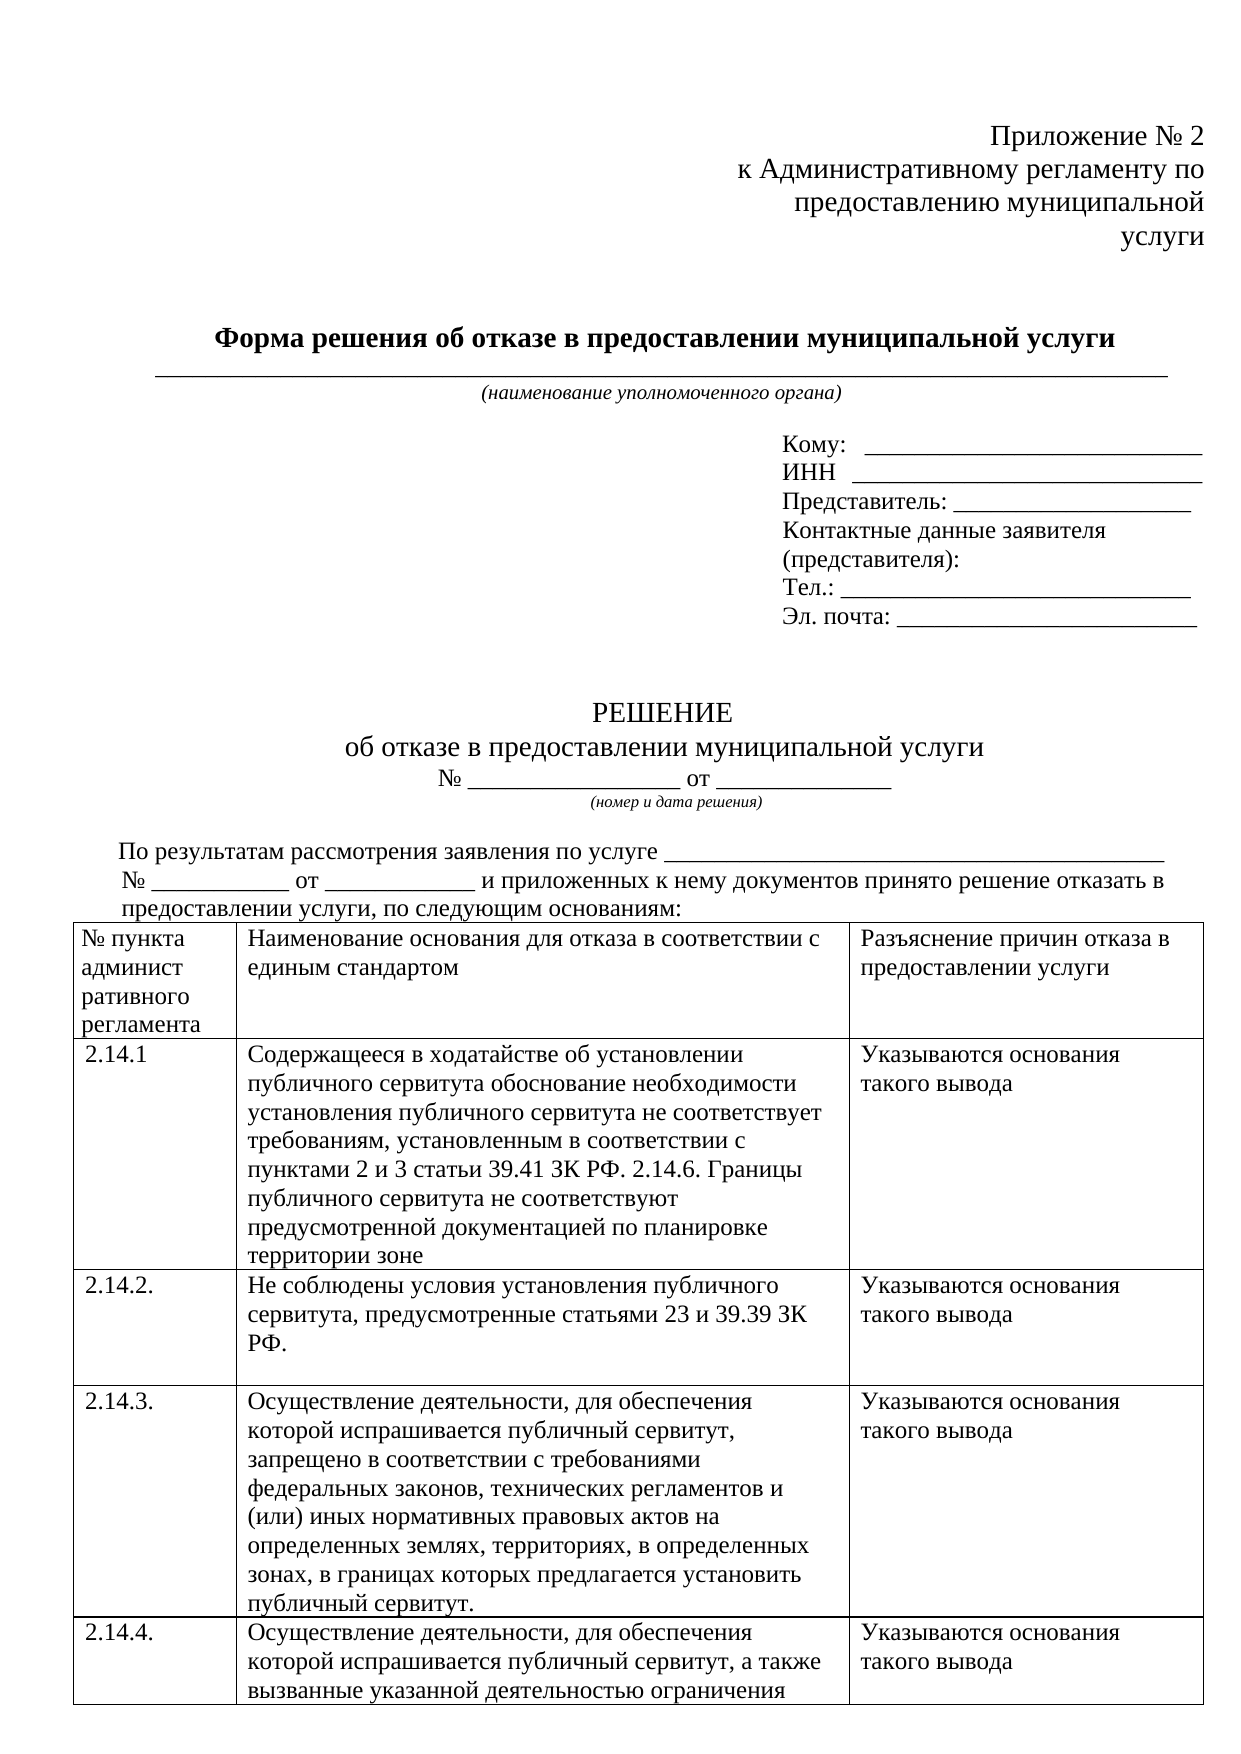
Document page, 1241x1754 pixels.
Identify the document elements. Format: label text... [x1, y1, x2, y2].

table_cell Не соблюдены условия установления публичного сервитута, предусмотренные статьями 23 и 39.39 ЗК РФ. [237, 1270, 849, 1385]
text Контактные данные заявителя [782, 515, 1211, 544]
text № _________________ от ______________ [223, 763, 1106, 792]
text Форма решения об отказе в предоставлении муниципальной услуги [134, 321, 1196, 354]
text Приложение № 2 к Административному регламенту по [737, 119, 1212, 185]
text № ___________ от ____________ и приложенных к нему документов принято решение отказать в предоставлении услуги, по следующим основаниям: [121, 865, 1199, 922]
table_cell 2.14.4. [74, 1618, 236, 1704]
table_cell Указываются основания такого вывода [850, 1270, 1203, 1385]
text (наименование уполномоченного органа) [481, 380, 1207, 404]
table_cell Указываются основания такого вывода [850, 1039, 1203, 1269]
text РЕШЕНИЕ [118, 696, 1207, 729]
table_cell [850, 1386, 1203, 1616]
text Кому: ___________________________ ИНН ____________________________ Представитель: ___________________ [782, 429, 1202, 515]
table_cell Осуществление деятельности, для обеспечения которой испрашивается публичный сервитут, запрещено в соответствии с требованиями федеральных законов, технических регламентов и (или) иных нормативных правовых актов на определенных землях, территориях, в определенных зонах, в границах которых предлагается установить публичный сервитут. [237, 1386, 849, 1616]
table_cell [850, 1618, 1203, 1704]
text (представителя): [782, 544, 1211, 572]
text предоставлению муниципальной услуги [774, 185, 1204, 251]
table_cell 2.14.2. [74, 1270, 236, 1385]
table_cell 2.14.1 [74, 1039, 236, 1269]
text Тел.: ____________________________ Эл. почта: ________________________ [782, 572, 1211, 630]
text По результатам рассмотрения заявления по услуге ________________________________________ [118, 836, 1207, 865]
table_header № пункта админист ративного регламента [74, 923, 236, 1038]
table_cell 2.14.3. [74, 1386, 236, 1616]
table_header Разъяснение причин отказа в предоставлении услуги [850, 923, 1203, 1038]
text _________________________________________________________________________________ [118, 354, 1205, 379]
text (номер и дата решения) [590, 792, 1207, 811]
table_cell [237, 1618, 849, 1704]
table_header Наименование основания для отказа в соответствии с единым стандартом [237, 923, 849, 1038]
table_cell Содержащееся в ходатайстве об установлении публичного сервитута обоснование необходимости установления публичного сервитута не соответствует требованиям, установленным в соответствии с пунктами 2 и 3 статьи 39.41 ЗК РФ. 2.14.6. Границы публичного сервитута не соответствуют предусмотренной документацией по планировке территории зоне [237, 1039, 849, 1269]
text об отказе в предоставлении муниципальной услуги [223, 729, 1106, 763]
